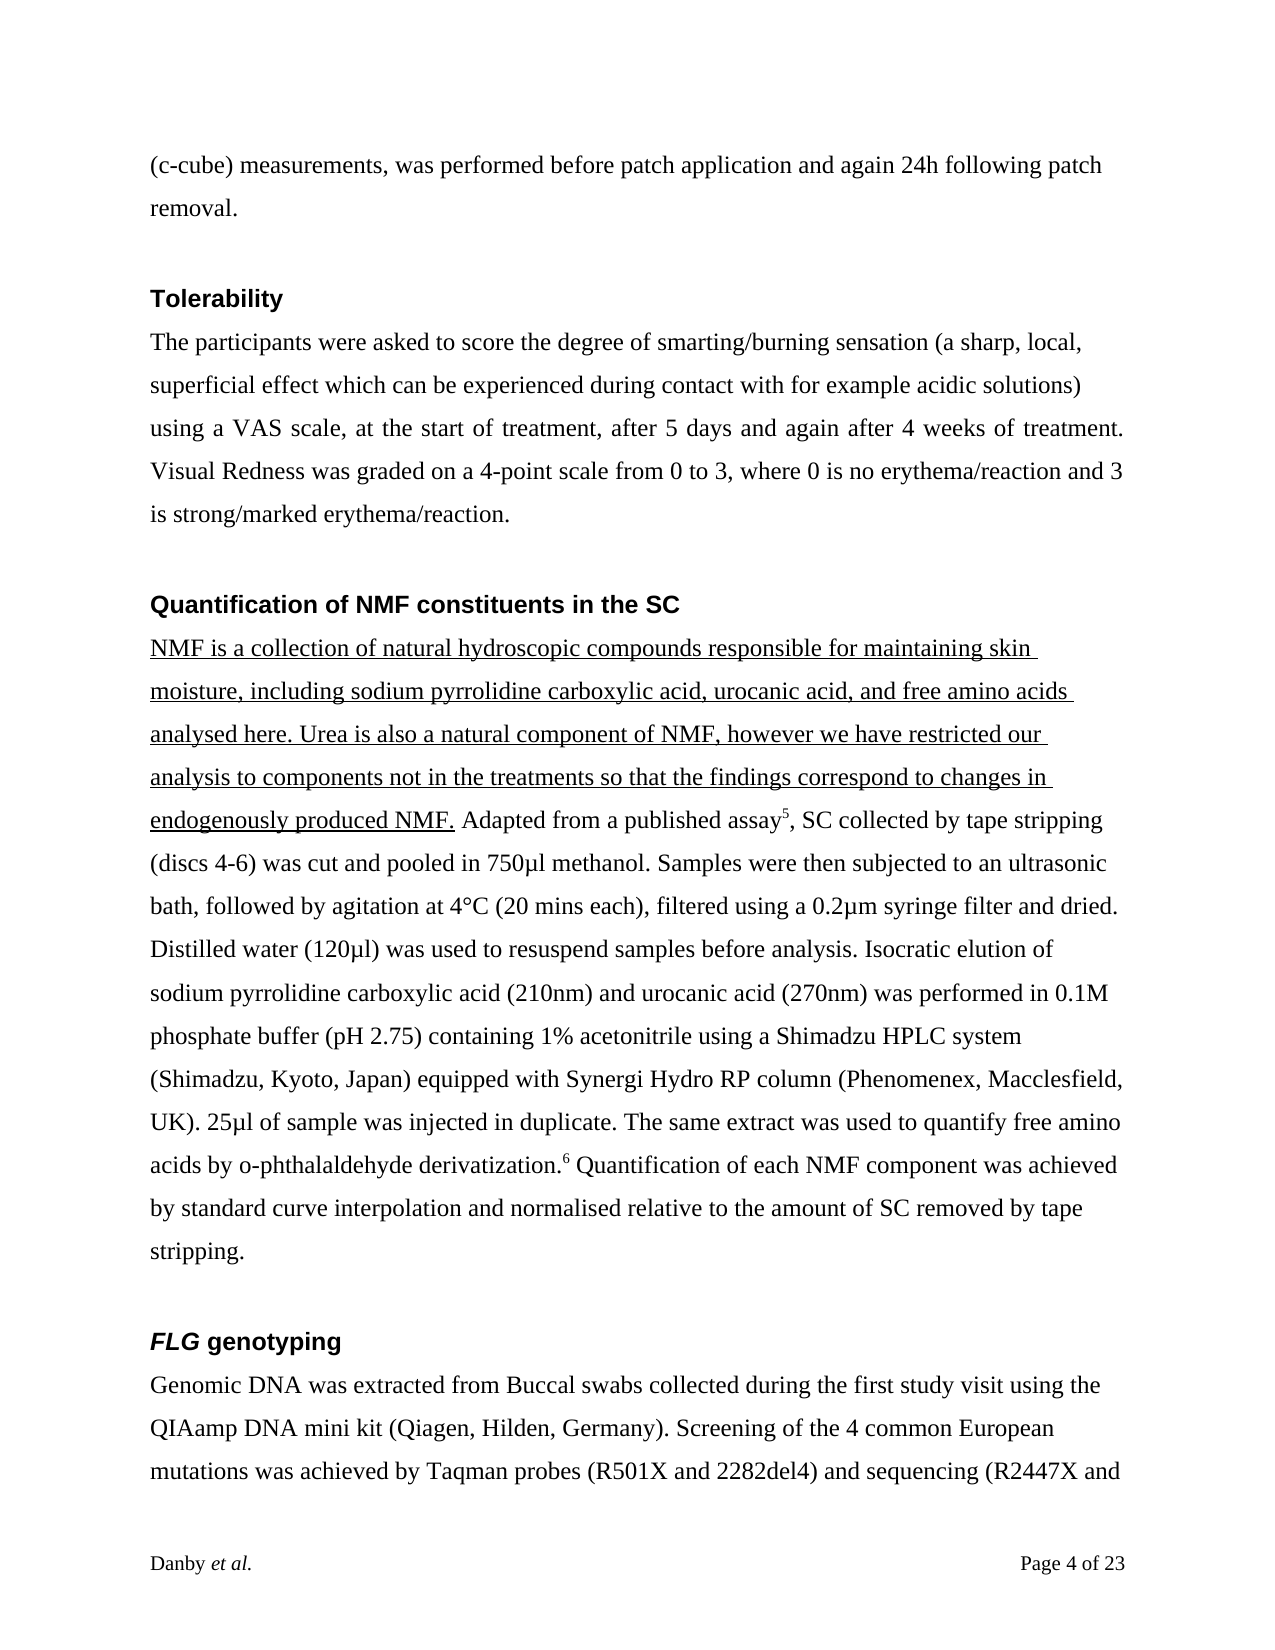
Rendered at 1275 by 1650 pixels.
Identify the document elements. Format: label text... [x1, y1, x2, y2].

text using a VAS scale, at the start of treatment, after 5 days and again after 4 weeks of treatment. Visual Redness was graded on a 4-point scale from 0 to 3, where 0 is no erythema/reaction and 3 is strong/marked erythema/reaction. [150, 413, 1125, 528]
text superficial effect which can be experienced during contact with for example acidic solutions) [150, 370, 1125, 398]
text The participants were asked to score the degree of smarting/burning sensation (a sharp, local, [150, 327, 1125, 355]
subtitle FLG genotyping [150, 1327, 1125, 1356]
subtitle Quantification of NMF constituents in the SC [150, 589, 1125, 618]
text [150, 1370, 1125, 1485]
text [150, 150, 1125, 222]
text NMF is a collection of natural hydroscopic compounds responsible for maintaining skin moisture, including sodium pyrrolidine carboxylic acid, urocanic acid, and free amino acids analysed here. Urea is also a natural component of NMF, however we have restricted our analysis to components not in the treatments so that the findings correspond to changes in endogenously produced NMF. Adapted from a published assay5, SC collected by tape stripping (discs 4-6) was cut and pooled in 750µl methanol. Samples were then subjected to an ultrasonic bath, followed by agitation at 4°C (20 mins each), filtered using a 0.2µm syringe filter and dried. Distilled water (120µl) was used to resuspend samples before analysis. Isocratic elution of sodium pyrrolidine carboxylic acid (210nm) and urocanic acid (270nm) was performed in 0.1M phosphate buffer (pH 2.75) containing 1% acetonitrile using a Shimadzu HPLC system (Shimadzu, Kyoto, Japan) equipped with Synergi Hydro RP column (Phenomenex, Macclesfield, UK). 25µl of sample was injected in duplicate. The same extract was used to quantify free amino acids by o-phthalaldehyde derivatization.6 Quantification of each NMF component was achieved by standard curve interpolation and normalised relative to the amount of SC removed by tape stripping. [150, 633, 1125, 1265]
subtitle Tolerability [150, 283, 1125, 312]
